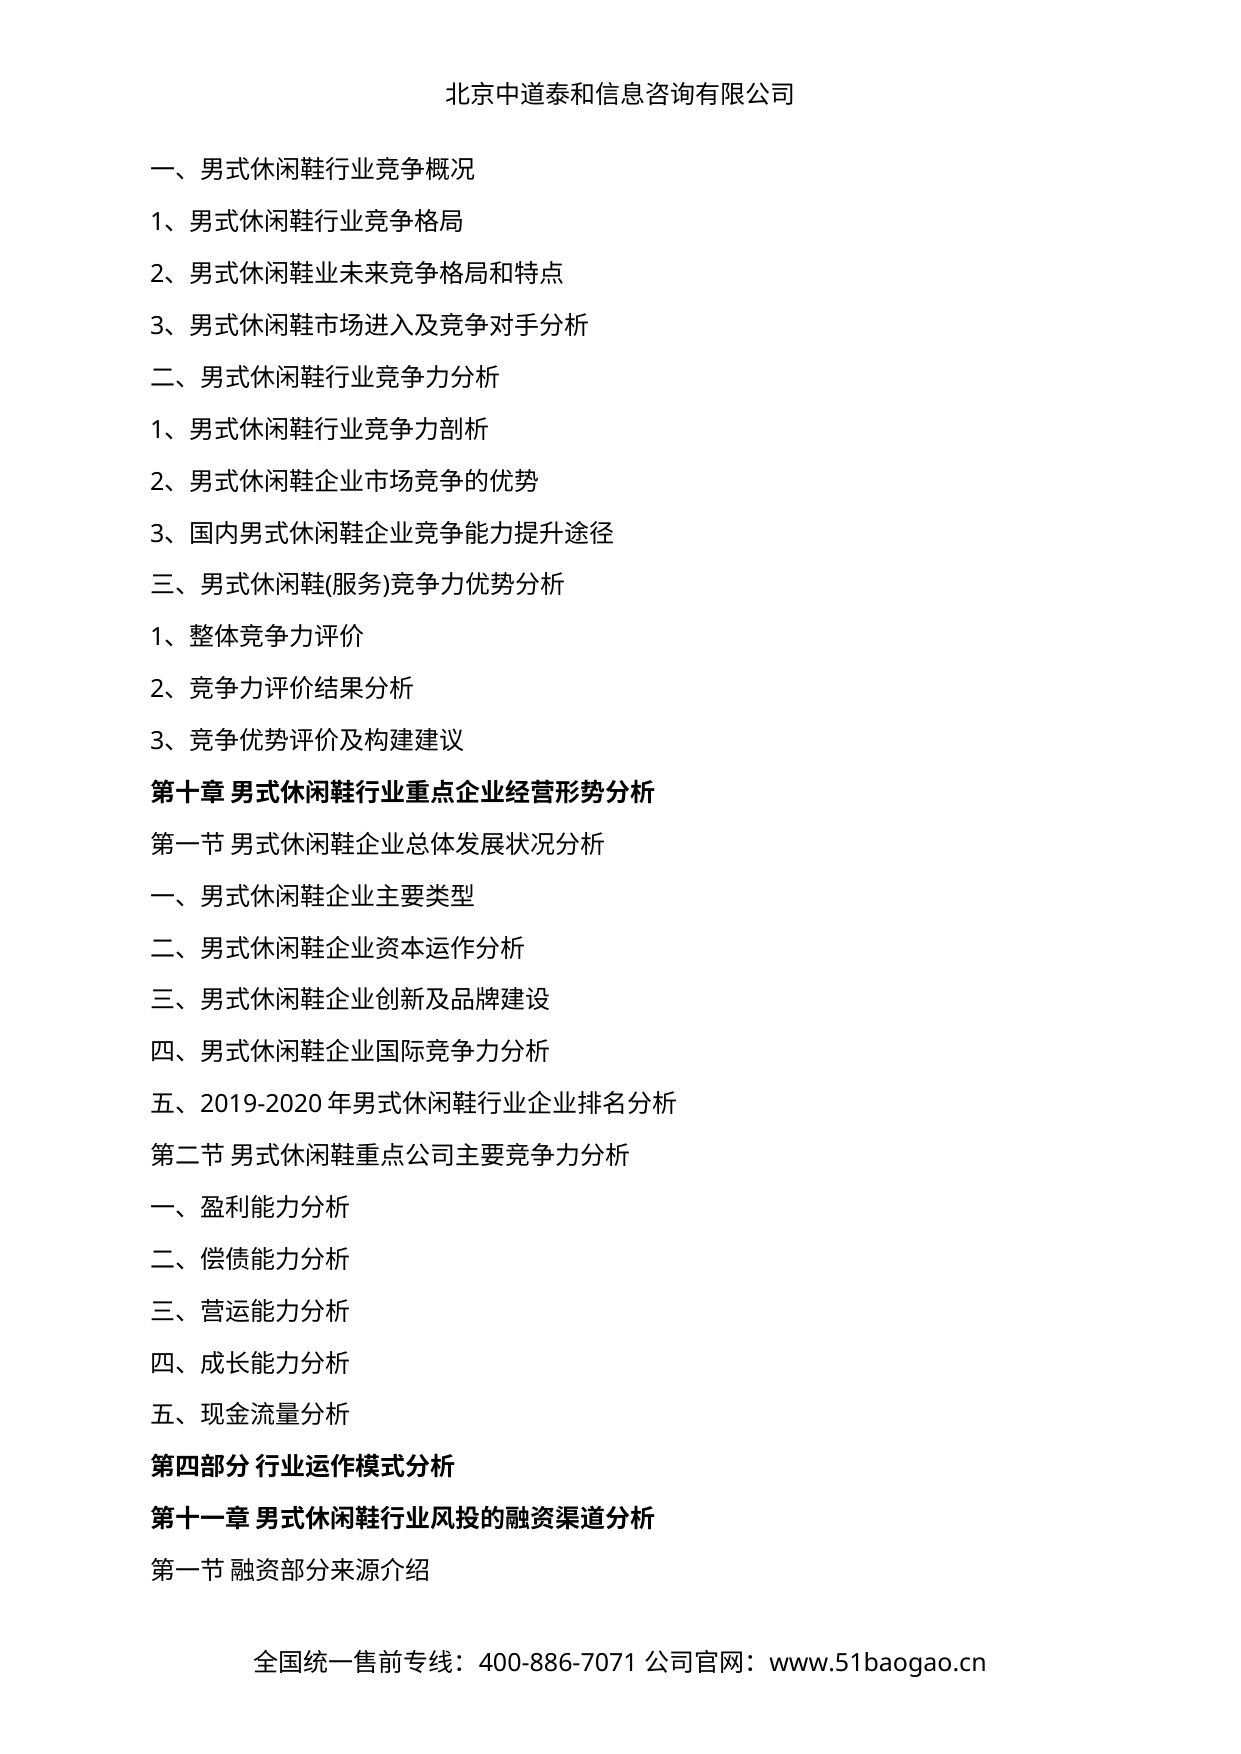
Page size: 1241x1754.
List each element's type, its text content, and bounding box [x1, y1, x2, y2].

text 一、男式休闲鞋行业竞争概况 [150, 150, 1090, 186]
text 一、男式休闲鞋企业主要类型 [150, 876, 1090, 912]
text 1、整体竞争力评价 [150, 617, 1090, 653]
text 第四部分 行业运作模式分析 [150, 1447, 1090, 1483]
text 2、男式休闲鞋企业市场竞争的优势 [150, 461, 1090, 497]
text 2、竞争力评价结果分析 [150, 669, 1090, 705]
text 3、国内男式休闲鞋企业竞争能力提升途径 [150, 513, 1090, 549]
text 第一节 融资部分来源介绍 [150, 1551, 1090, 1587]
text 1、男式休闲鞋行业竞争格局 [150, 202, 1090, 238]
text 五、现金流量分析 [150, 1395, 1090, 1431]
text 二、男式休闲鞋行业竞争力分析 [150, 357, 1090, 394]
text 3、竞争优势评价及构建建议 [150, 721, 1090, 757]
text 三、营运能力分析 [150, 1291, 1090, 1327]
text 五、2019-2020年男式休闲鞋行业企业排名分析 [150, 1084, 1090, 1120]
text 第十章 男式休闲鞋行业重点企业经营形势分析 [150, 772, 1090, 809]
text 1、男式休闲鞋行业竞争力剖析 [150, 409, 1090, 446]
text 3、男式休闲鞋市场进入及竞争对手分析 [150, 306, 1090, 342]
text 第二节 男式休闲鞋重点公司主要竞争力分析 [150, 1136, 1090, 1172]
text 一、盈利能力分析 [150, 1187, 1090, 1224]
text 第十一章 男式休闲鞋行业风投的融资渠道分析 [150, 1499, 1090, 1535]
text 四、成长能力分析 [150, 1343, 1090, 1379]
text 二、偿债能力分析 [150, 1239, 1090, 1276]
text 二、男式休闲鞋企业资本运作分析 [150, 928, 1090, 964]
text 四、男式休闲鞋企业国际竞争力分析 [150, 1032, 1090, 1068]
text 三、男式休闲鞋(服务)竞争力优势分析 [150, 565, 1090, 601]
text 三、男式休闲鞋企业创新及品牌建设 [150, 980, 1090, 1016]
text 第一节 男式休闲鞋企业总体发展状况分析 [150, 824, 1090, 861]
text 2、男式休闲鞋业未来竞争格局和特点 [150, 254, 1090, 290]
